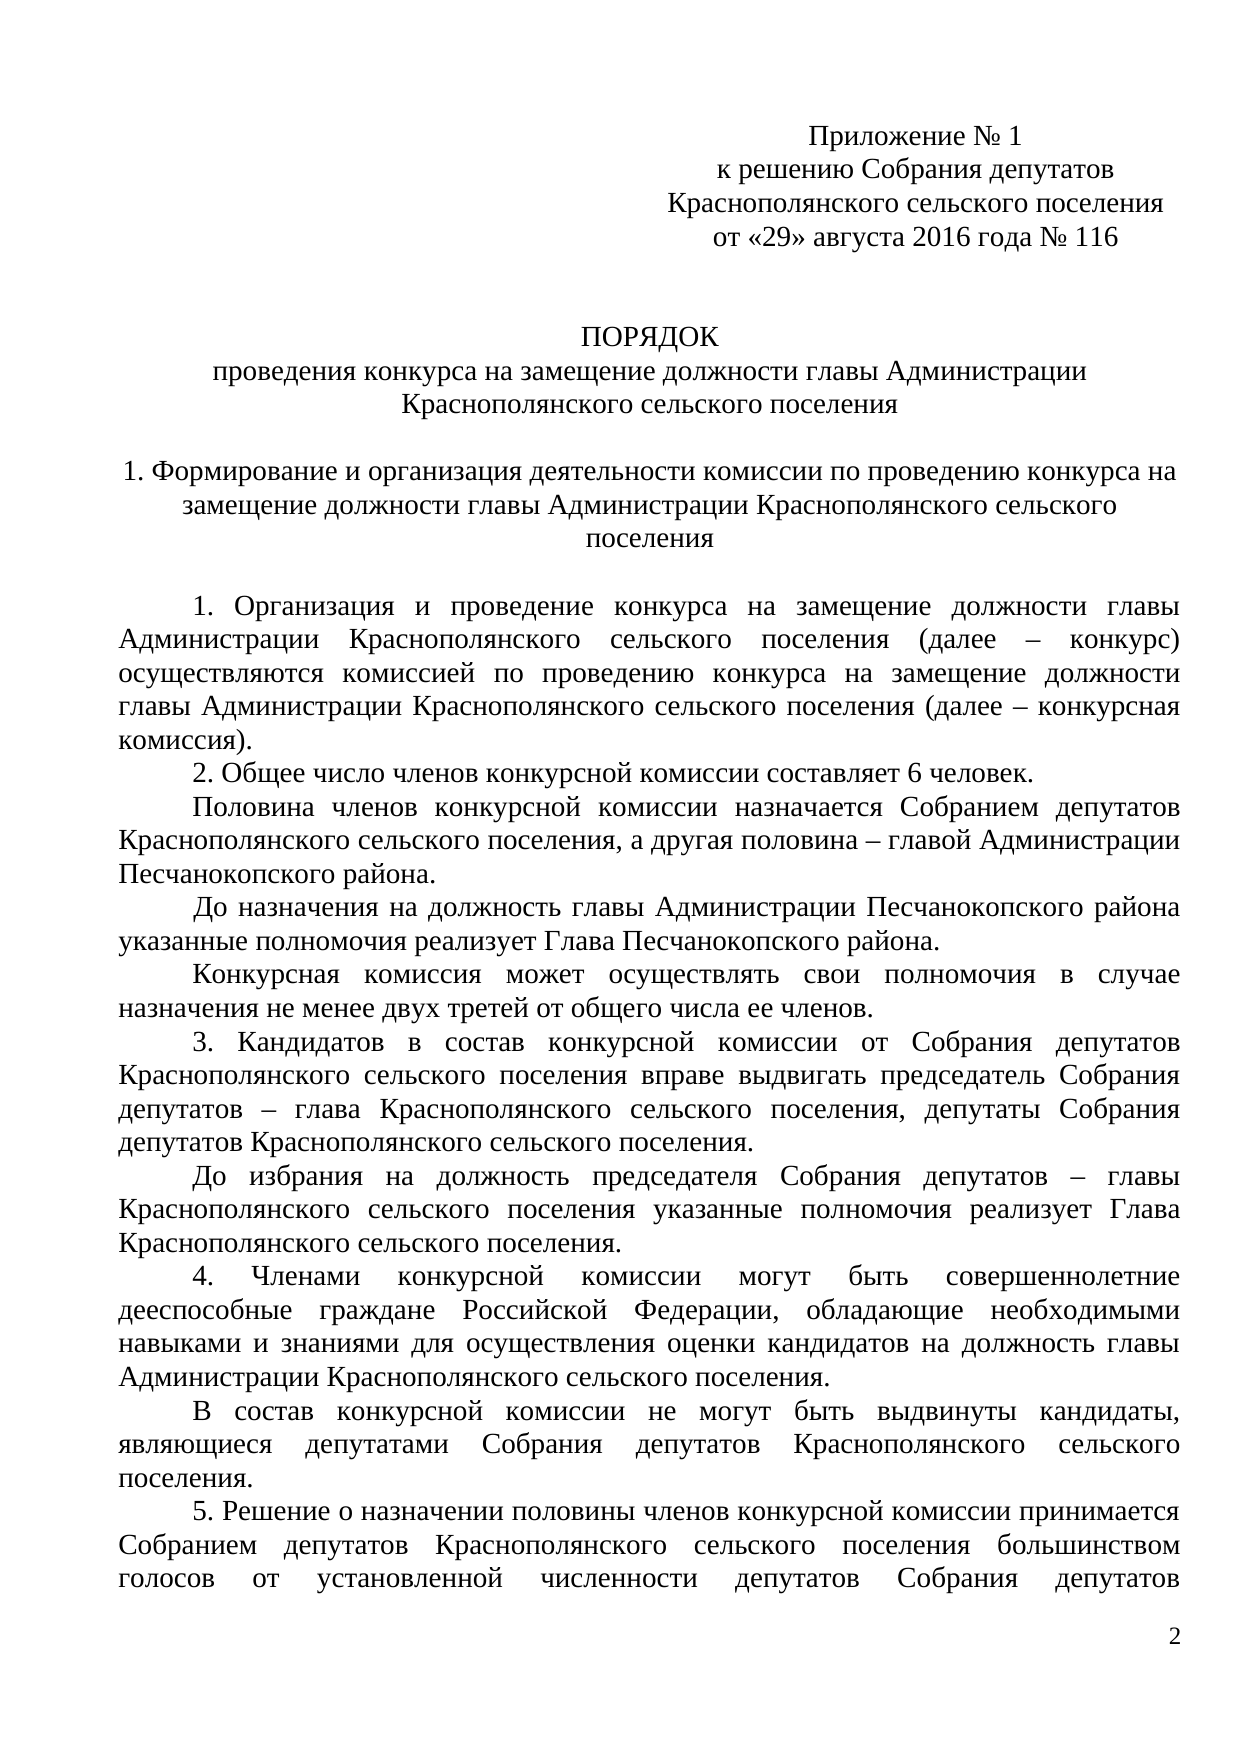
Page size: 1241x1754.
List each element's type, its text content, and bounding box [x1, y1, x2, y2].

text В состав конкурсной комиссии не могут быть выдвинуты кандидаты, являющиеся депутатами Собрания депутатов Краснополянского сельского поселения. [118, 1393, 1181, 1493]
text Конкурсная комиссия может осуществлять свои полномочия в случае назначения не менее двух третей от общего числа ее членов. [118, 957, 1181, 1024]
text проведения конкурса на замещение должности главы Администрации Краснополянского сельского поселения [118, 353, 1181, 420]
text ПОРЯДОК [118, 319, 1181, 353]
text 4. Членами конкурсной комиссии могут быть совершеннолетние дееспособные граждане Российской Федерации, обладающие необходимыми навыками и знаниями для осуществления оценки кандидатов на должность главы Администрации Краснополянского сельского поселения. [118, 1258, 1181, 1393]
text от «29» августа 2016 года № 116 [650, 219, 1181, 252]
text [118, 1493, 1181, 1594]
text Половина членов конкурсной комиссии назначается Собранием депутатов Краснополянского сельского поселения, а другая половина – главой Администрации Песчанокопского района. [118, 789, 1181, 889]
text к решению Собрания депутатов Краснополянского сельского поселения [650, 152, 1181, 219]
text Приложение № 1 [650, 118, 1181, 152]
text 1. Организация и проведение конкурса на замещение должности главы Администрации Краснополянского сельского поселения (далее – конкурс) осуществляются комиссией по проведению конкурса на замещение должности главы Администрации Краснополянского сельского поселения (далее – конкурсная комиссия). [118, 588, 1181, 755]
text 3. Кандидатов в состав конкурсной комиссии от Собрания депутатов Краснополянского сельского поселения вправе выдвигать председатель Собрания депутатов – глава Краснополянского сельского поселения, депутаты Собрания депутатов Краснополянского сельского поселения. [118, 1024, 1181, 1158]
text До избрания на должность председателя Собрания депутатов – главы Краснополянского сельского поселения указанные полномочия реализует Глава Краснополянского сельского поселения. [118, 1158, 1181, 1258]
text До назначения на должность главы Администрации Песчанокопского района указанные полномочия реализует Глава Песчанокопского района. [118, 889, 1181, 957]
text 2. Общее число членов конкурсной комиссии составляет 6 человек. [118, 755, 1181, 789]
text 1. Формирование и организация деятельности комиссии по проведению конкурса на замещение должности главы Администрации Краснополянского сельского поселения [118, 453, 1181, 554]
